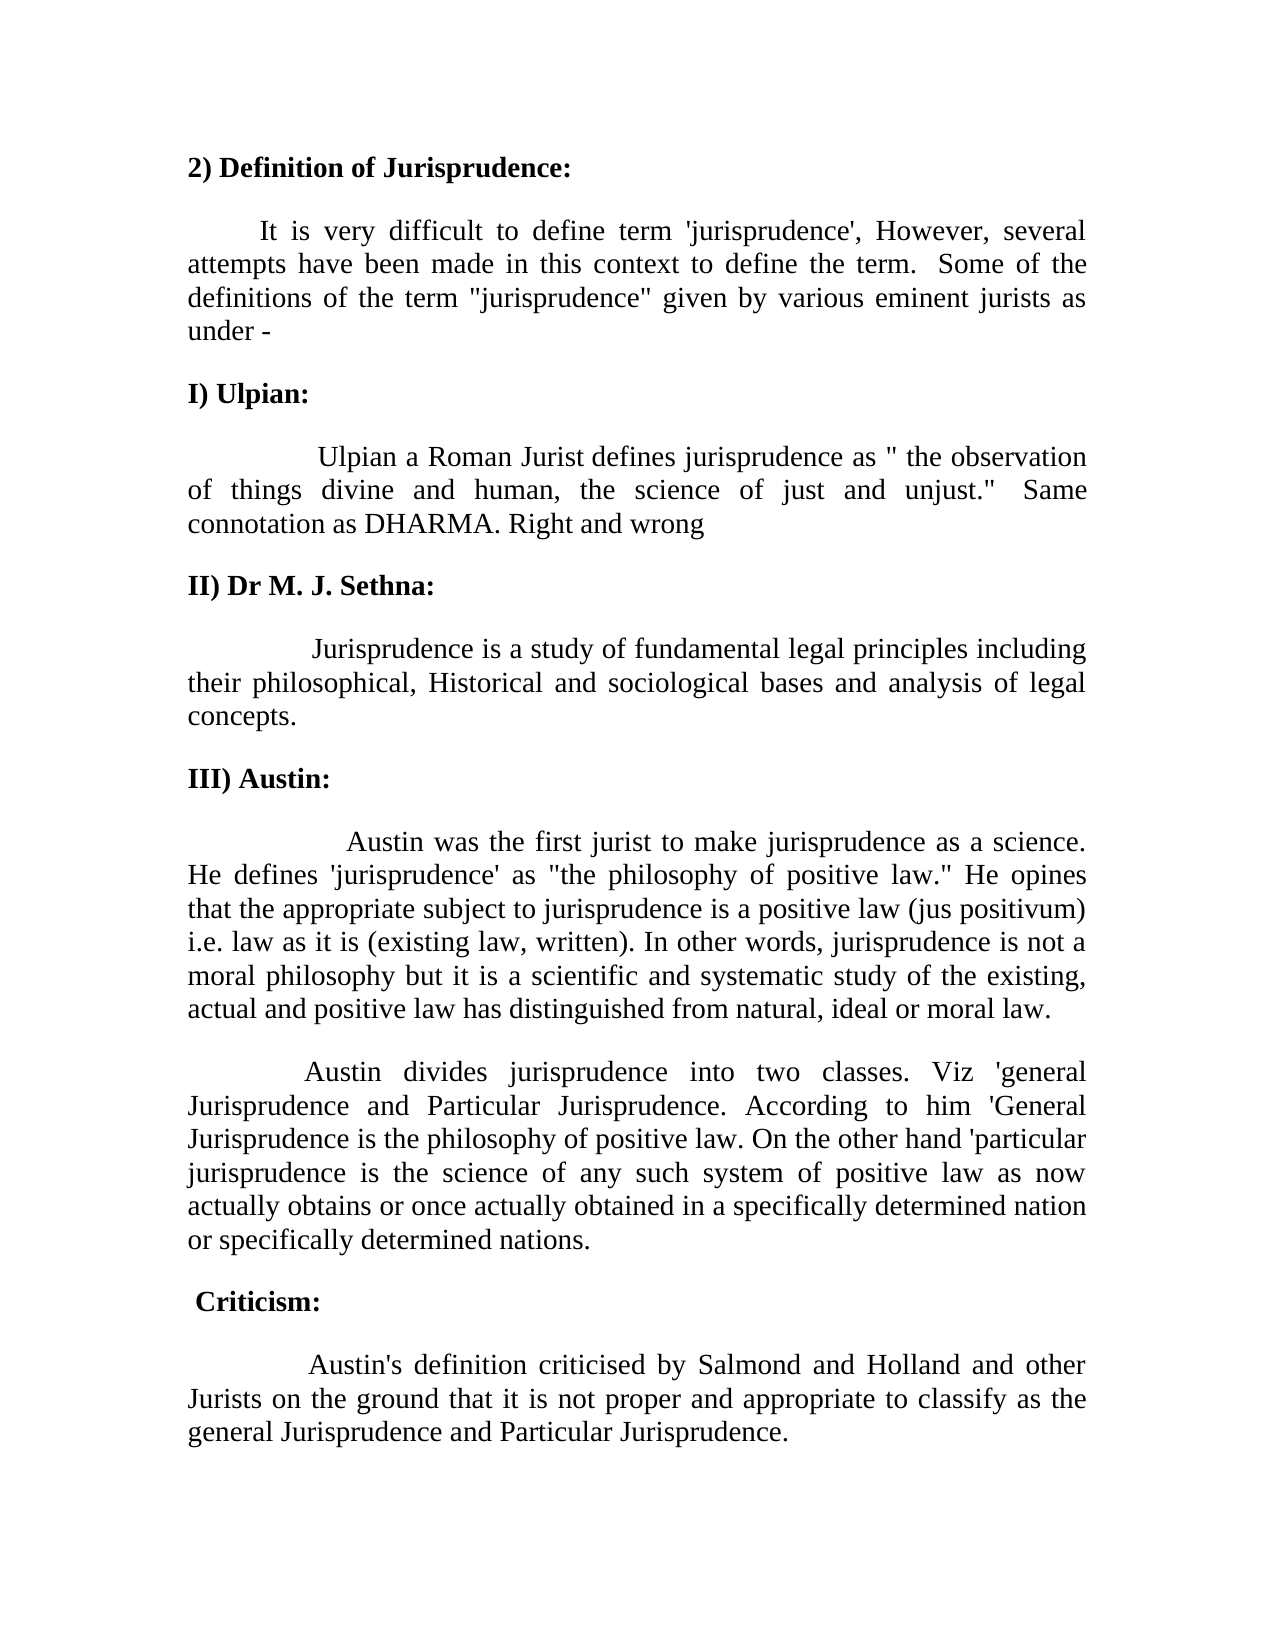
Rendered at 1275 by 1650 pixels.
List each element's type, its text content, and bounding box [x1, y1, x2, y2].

text Jurisprudence is a study of fundamental legal principles including their philosophical, Historical and sociological bases and analysis of legal concepts. [187, 631, 1087, 732]
text Austin's definition criticised by Salmond and Holland and other Jurists on the ground that it is not proper and appropriate to classify as the general Jurisprudence and Particular Jurisprudence. [187, 1347, 1087, 1448]
text Austin was the first jurist to make jurisprudence as a science. He defines 'jurisprudence' as "the philosophy of positive law." He opines that the appropriate subject to jurisprudence is a positive law (jus positivum) i.e. law as it is (existing law, written). In other words, jurisprudence is not a moral philosophy but it is a scientific and systematic study of the existing, actual and positive law has distinguished from natural, ideal or moral law. [187, 824, 1087, 1025]
text II) Dr M. J. Sethna: [187, 568, 1087, 602]
text Ulpian a Roman Jurist defines jurisprudence as " the observation of things divine and human, the science of just and unjust." Same connotation as DHARMA. Right and wrong [187, 439, 1087, 539]
text 2) Definition of Jurisprudence: [187, 150, 1087, 183]
text I) Ulpian: [187, 376, 1087, 409]
text III) Austin: [187, 761, 1087, 794]
text Austin divides jurisprudence into two classes. Viz 'general Jurisprudence and Particular Jurisprudence. According to him 'General Jurisprudence is the philosophy of positive law. On the other hand 'particular jurisprudence is the science of any such system of positive law as now actually obtains or once actually obtained in a specifically determined nation or specifically determined nations. [187, 1054, 1087, 1255]
text It is very difficult to define term 'jurisprudence', However, several attempts have been made in this context to define the term. Some of the definitions of the term "jurisprudence" given by various eminent jurists as under - [187, 213, 1087, 347]
text Criticism: [187, 1284, 1087, 1318]
